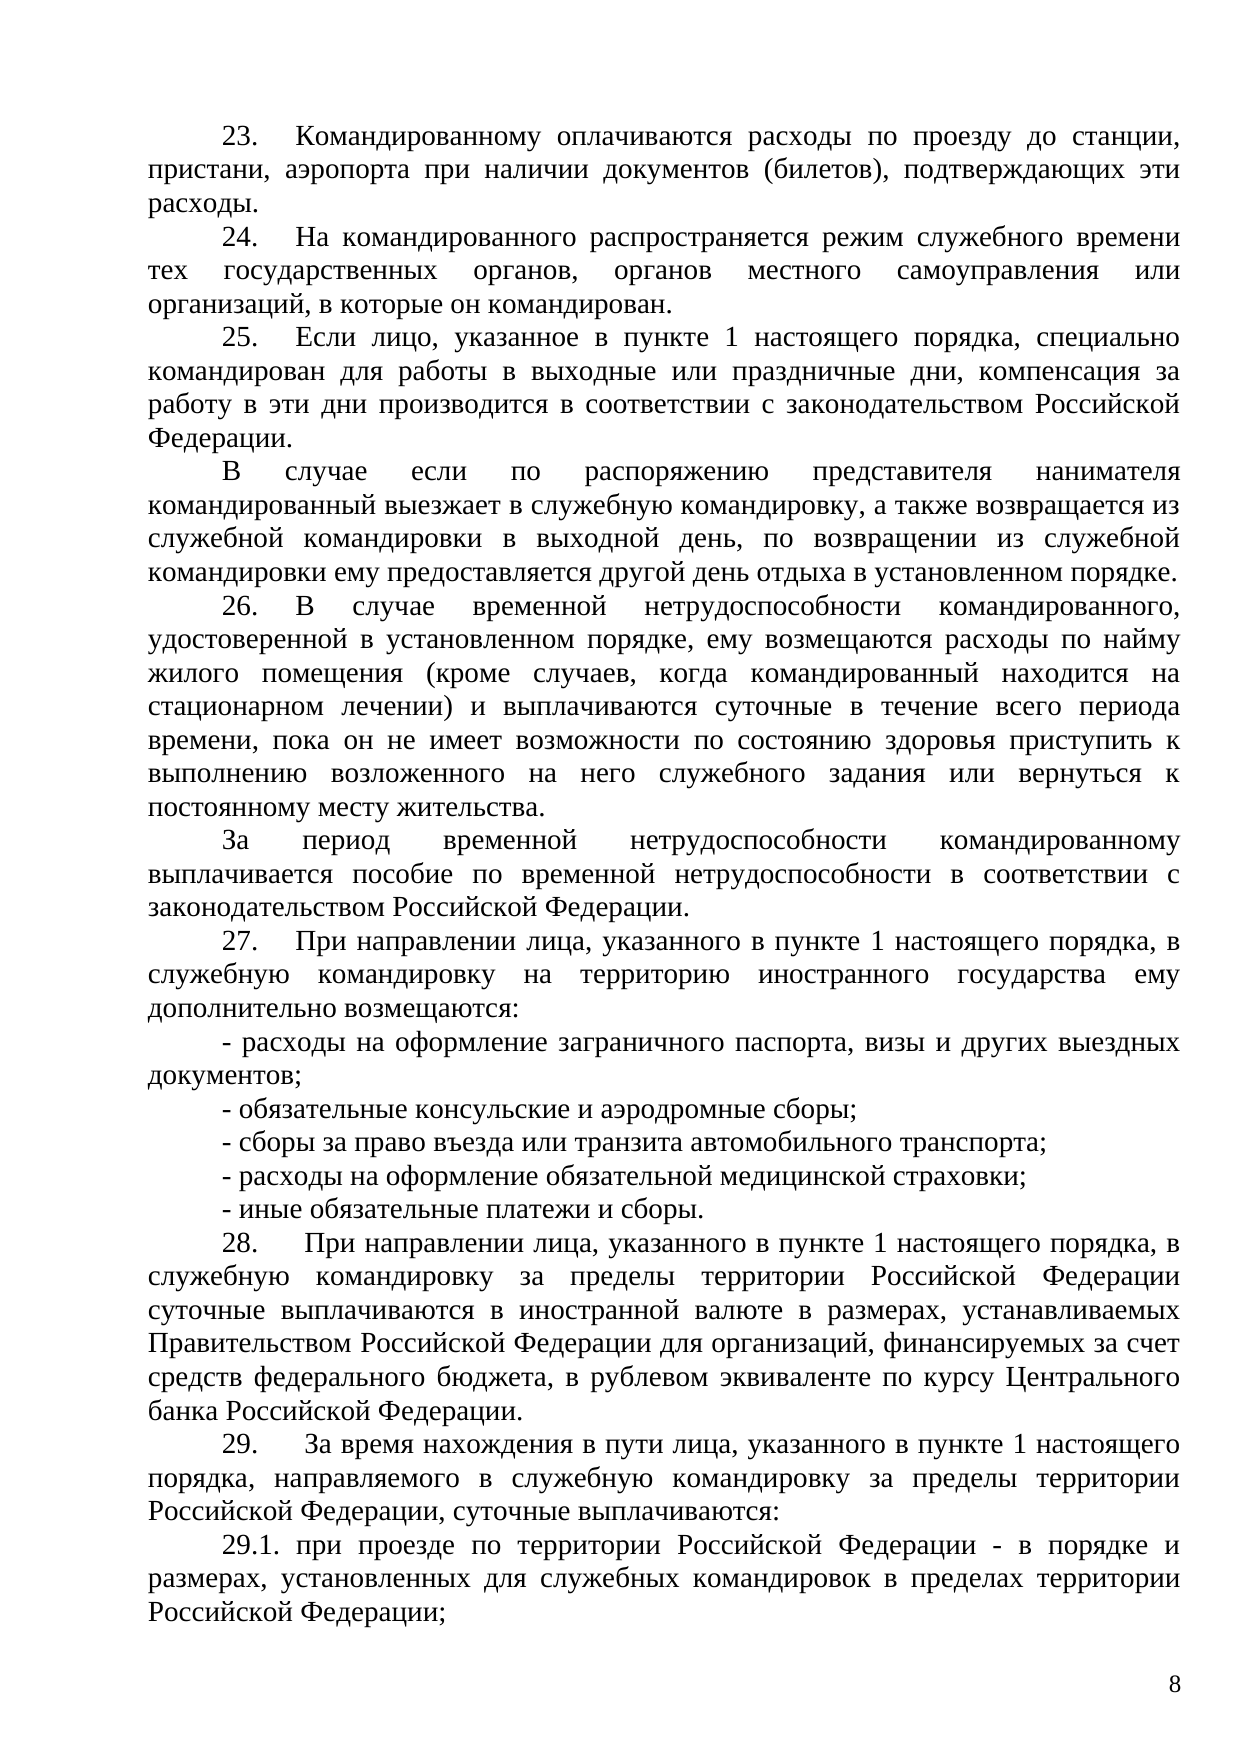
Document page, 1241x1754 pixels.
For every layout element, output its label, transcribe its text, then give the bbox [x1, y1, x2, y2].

list Командированному оплачиваются расходы по проезду до станции, пристани, аэропорта при наличии документов (билетов), подтверждающих эти расходы. [148, 118, 1181, 219]
list - сборы за право въезда или транзита автомобильного транспорта; [148, 1124, 1181, 1158]
list На командированного распространяется режим служебного времени тех государственных органов, органов местного самоуправления или организаций, в которые он командирован. [148, 219, 1181, 319]
list За время нахождения в пути лица, указанного в пункте 1 настоящего порядка, направляемого в служебную командировку за пределы территории Российской Федерации, суточные выплачиваются: [148, 1426, 1181, 1527]
list - расходы на оформление заграничного паспорта, визы и других выездных документов; [148, 1024, 1181, 1091]
list - иные обязательные платежи и сборы. [148, 1191, 1181, 1225]
list За период временной нетрудоспособности командированному выплачивается пособие по временной нетрудоспособности в соответствии с законодательством Российской Федерации. [148, 822, 1181, 923]
list - расходы на оформление обязательной медицинской страховки; [148, 1158, 1181, 1191]
list В случае если по распоряжению представителя нанимателя командированный выезжает в служебную командировку, а также возвращается из служебной командировки в выходной день, по возвращении из служебной командировки ему предоставляется другой день отдыха в установленном порядке. [148, 453, 1181, 588]
list Если лицо, указанное в пункте 1 настоящего порядка, специально командирован для работы в выходные или праздничные дни, компенсация за работу в эти дни производится в соответствии с законодательством Российской Федерации. [148, 319, 1181, 453]
list - обязательные консульские и аэродромные сборы; [148, 1091, 1181, 1124]
list При направлении лица, указанного в пункте 1 настоящего порядка, в служебную командировку на территорию иностранного государства ему дополнительно возмещаются: [148, 923, 1181, 1024]
list При направлении лица, указанного в пункте 1 настоящего порядка, в служебную командировку за пределы территории Российской Федерации суточные выплачиваются в иностранной валюте в размерах, устанавливаемых Правительством Российской Федерации для организаций, финансируемых за счет средств федерального бюджета, в рублевом эквиваленте по курсу Центрального банка Российской Федерации. [148, 1225, 1181, 1426]
list В случае временной нетрудоспособности командированного, удостоверенной в установленном порядке, ему возмещаются расходы по найму жилого помещения (кроме случаев, когда командированный находится на стационарном лечении) и выплачиваются суточные в течение всего периода времени, пока он не имеет возможности по состоянию здоровья приступить к выполнению возложенного на него служебного задания или вернуться к постоянному месту жительства. [148, 588, 1181, 822]
text 29.1. при проезде по территории Российской Федерации - в порядке и размерах, установленных для служебных командировок в пределах территории Российской Федерации; [148, 1527, 1181, 1627]
